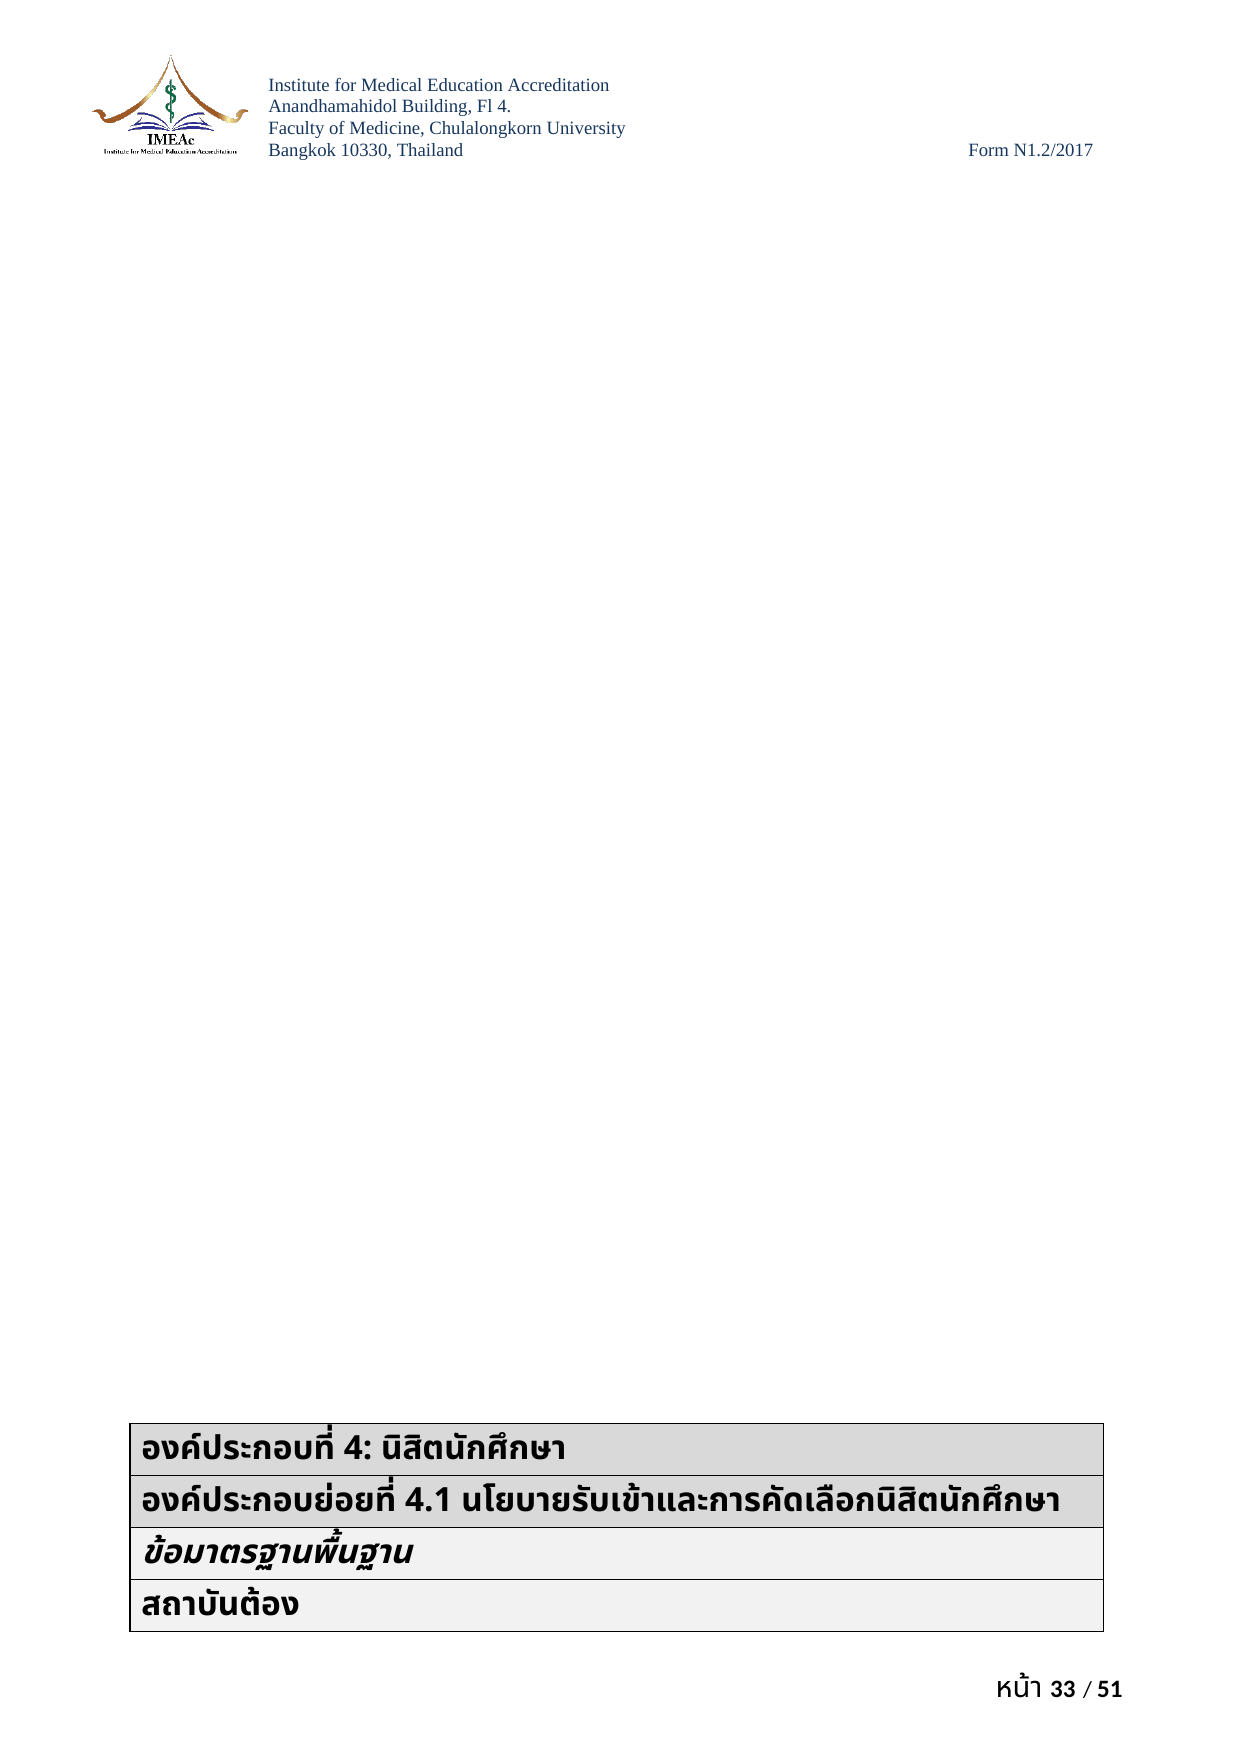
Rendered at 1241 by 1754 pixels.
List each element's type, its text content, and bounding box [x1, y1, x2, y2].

table_cell ข้อมาตรฐานพื้นฐาน [131, 1528, 1103, 1579]
picture [92, 53, 249, 158]
table_cell สถาบันต้อง [131, 1580, 1103, 1631]
table_cell องค์ประกอบย่อยที่ 4.1 นโยบายรับเข้าและการคัดเลือกนิสิตนักศึกษา [131, 1476, 1103, 1527]
table_header องค์ประกอบที่ 4: นิสิตนักศึกษา [131, 1424, 1103, 1475]
